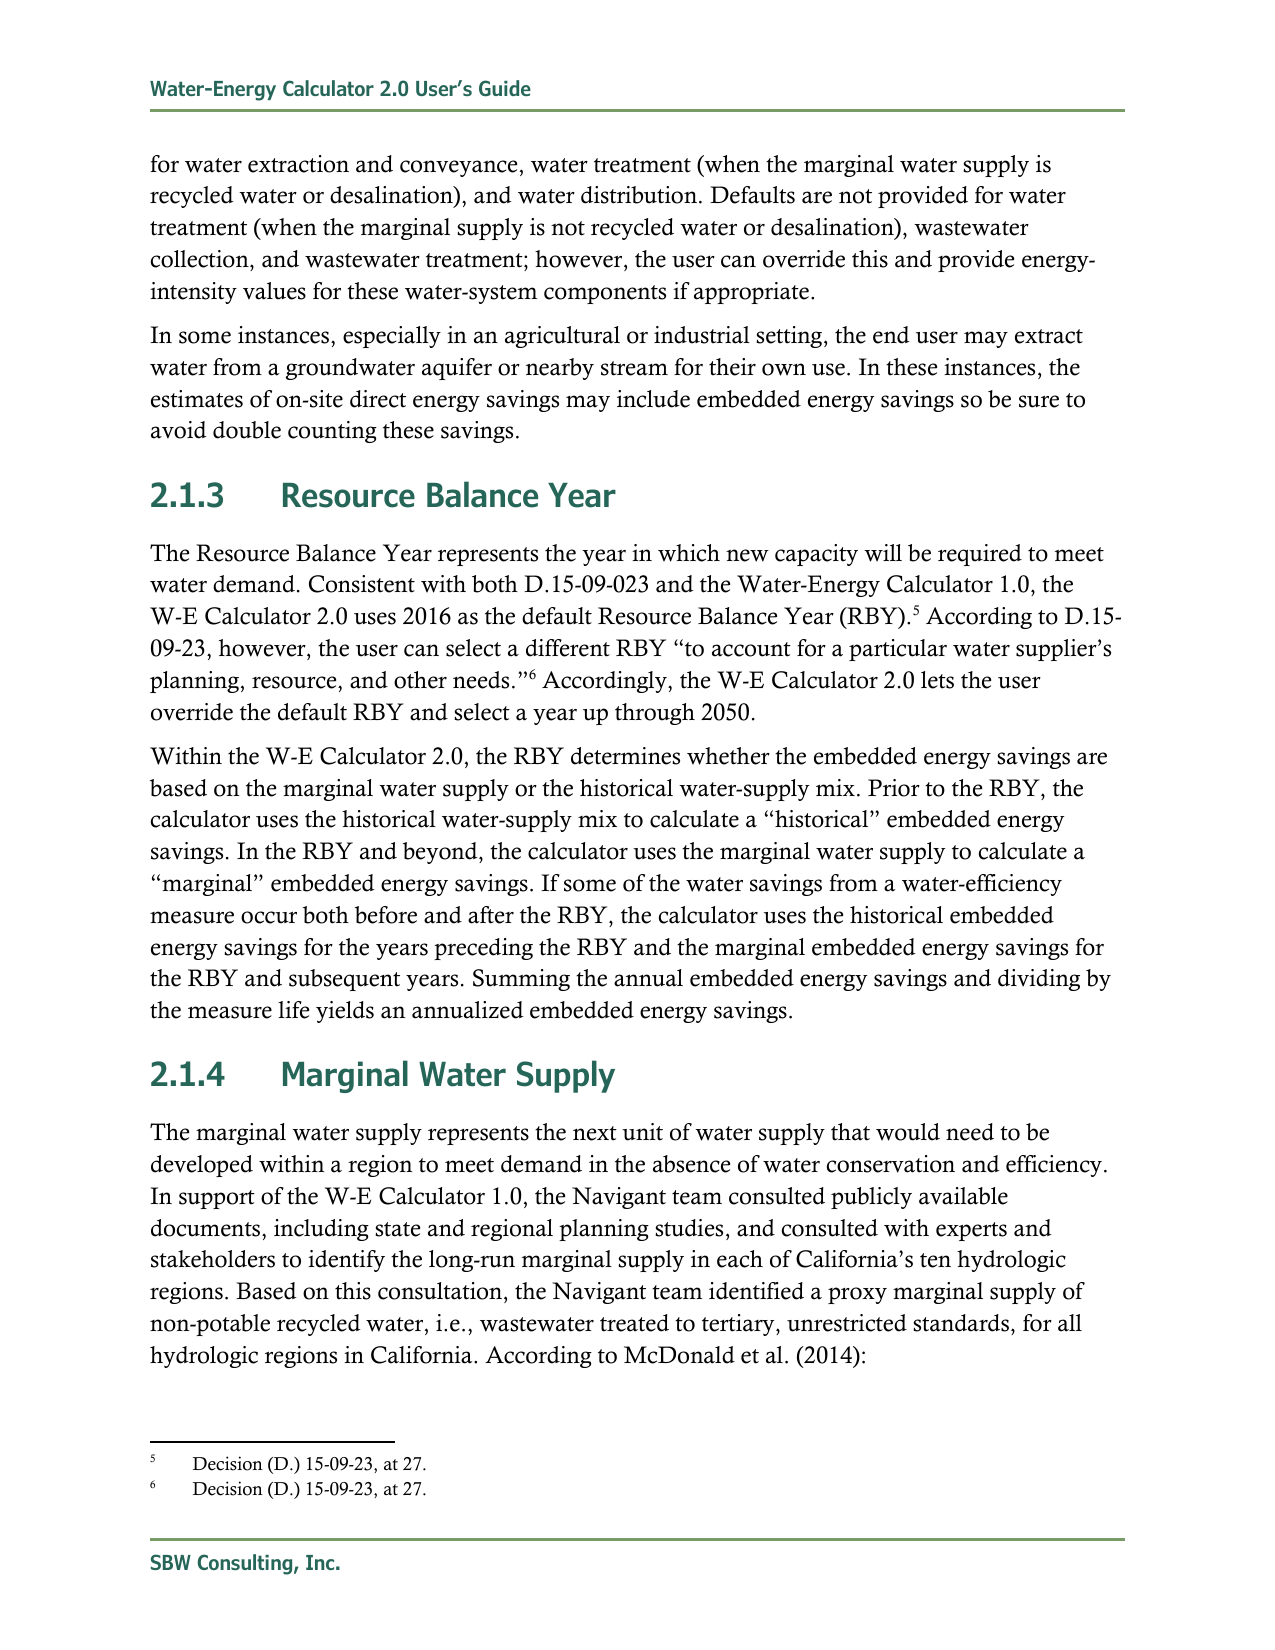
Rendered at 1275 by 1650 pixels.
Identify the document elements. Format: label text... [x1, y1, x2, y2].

subtitle Marginal Water Supply [150, 1053, 1125, 1093]
text Within the W-E Calculator 2.0, the RBY determines whether the embedded energy savings are based on the marginal water supply or the historical water-supply mix. Prior to the RBY, the calculator uses the historical water-supply mix to calculate a “historical” embedded energy savings. In the RBY and beyond, the calculator uses the marginal water supply to calculate a “marginal” embedded energy savings. If some of the water savings from a water-efficiency measure occur both before and after the RBY, the calculator uses the historical embedded energy savings for the years preceding the RBY and the marginal embedded energy savings for the RBY and subsequent years. Summing the annual embedded energy savings and dividing by the measure life yields an annualized embedded energy savings. [150, 742, 1125, 1024]
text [150, 150, 1125, 305]
text The Resource Balance Year represents the year in which new capacity will be required to meet water demand. Consistent with both D.15-09-023 and the Water-Energy Calculator 1.0, the W-E Calculator 2.0 uses 2016 as the default Resource Balance Year (RBY). According to D.15-09-23, however, the user can select a different RBY “to account for a particular water supplier’s planning, resource, and other needs.” Accordingly, the W-E Calculator 2.0 lets the user override the default RBY and select a year up through 2050. [150, 539, 1125, 726]
text In some instances, especially in an agricultural or industrial setting, the end user may extract water from a groundwater aquifer or nearby stream for their own use. In these instances, the estimates of on-site direct energy savings may include embedded energy savings so be sure to avoid double counting these savings. [150, 321, 1125, 444]
subtitle Resource Balance Year [150, 473, 1125, 514]
text The marginal water supply represents the next unit of water supply that would need to be developed within a region to meet demand in the absence of water conservation and efficiency. In support of the W-E Calculator 1.0, the Navigant team consulted publicly available documents, including state and regional planning studies, and consulted with experts and stakeholders to identify the long-run marginal supply in each of California’s ten hydrologic regions. Based on this consultation, the Navigant team identified a proxy marginal supply of non-potable recycled water, i.e., wastewater treated to tertiary, unrestricted standards, for all hydrologic regions in California. According to McDonald et al. (2014): [150, 1118, 1125, 1369]
